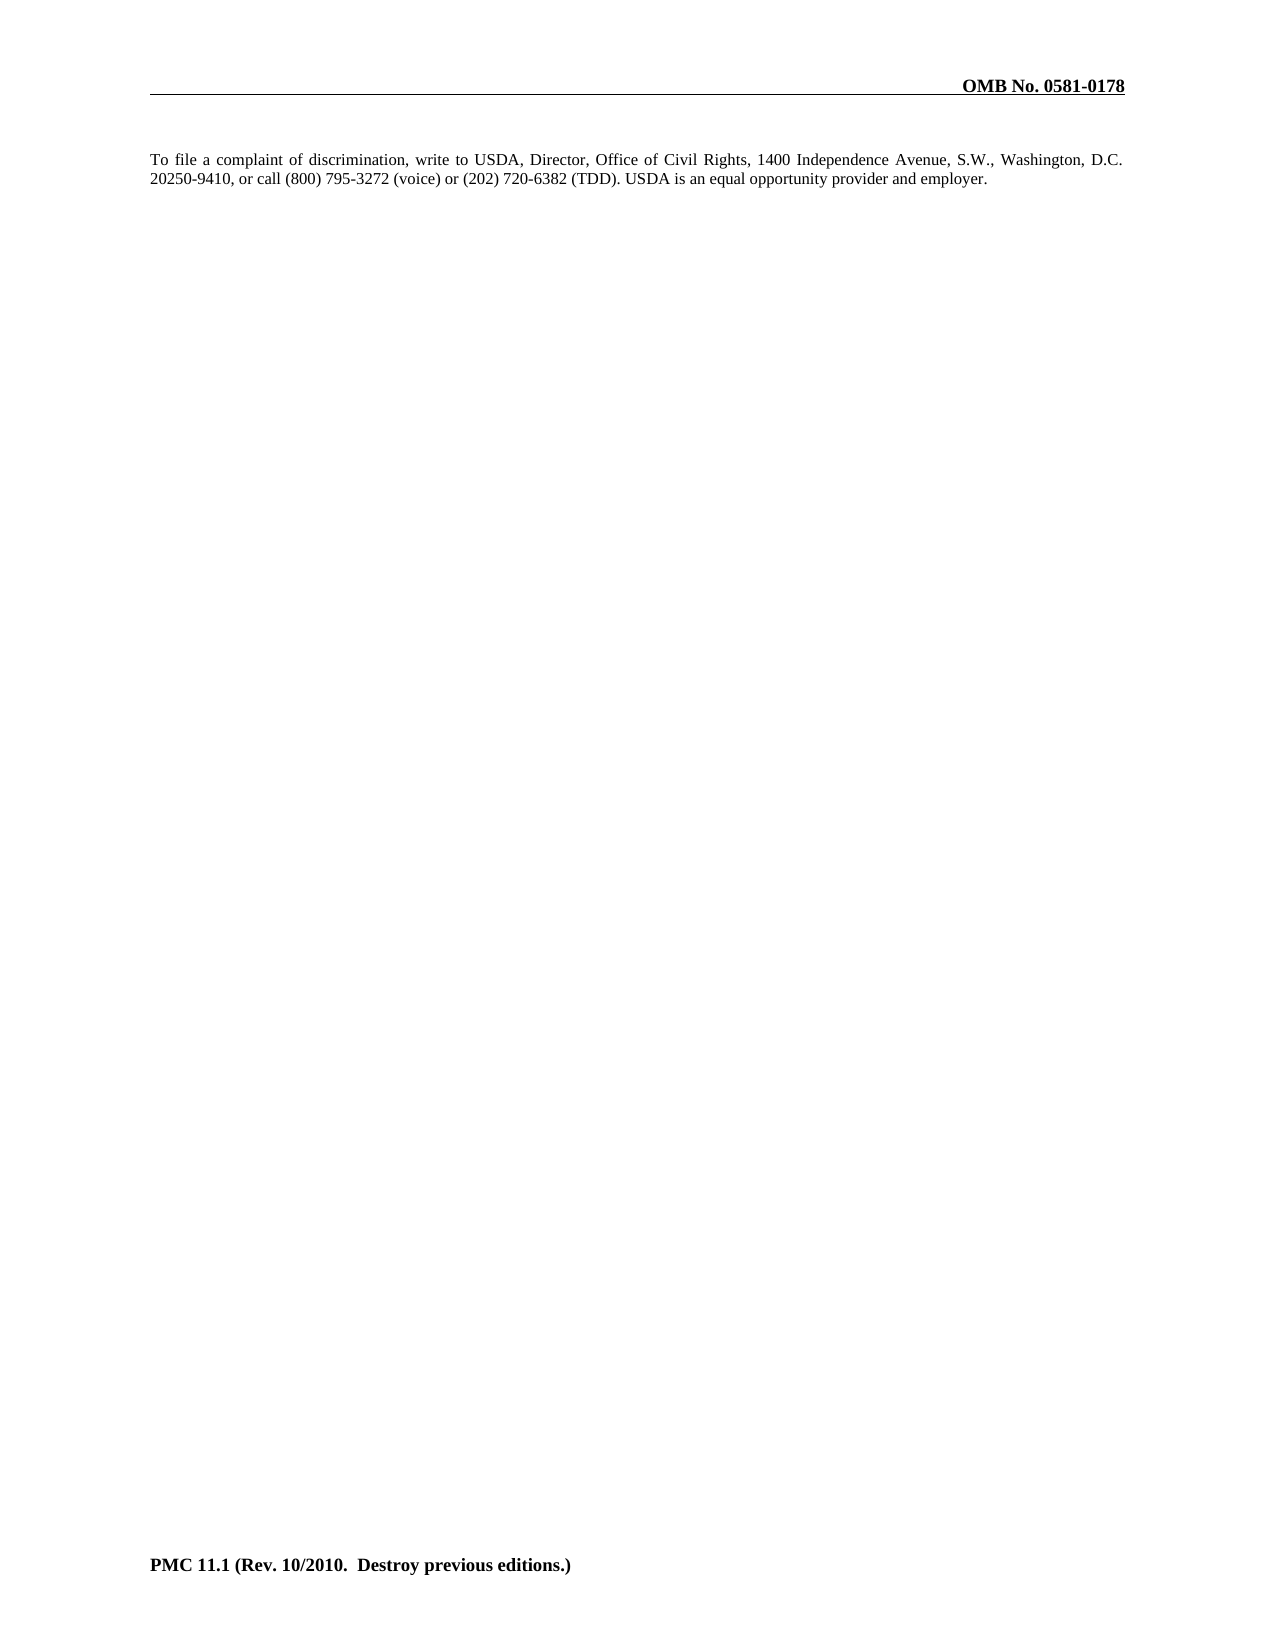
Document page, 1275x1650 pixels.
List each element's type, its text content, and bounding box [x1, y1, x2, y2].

text To file a complaint of discrimination, write to USDA, Director, Office of Civil Rights, 1400 Independence Avenue, S.W., Washington, D.C. 20250-9410, or call (800) 795-3272 (voice) or (202) 720-6382 (TDD). USDA is an equal opportunity provider and employer. [150, 150, 1125, 188]
